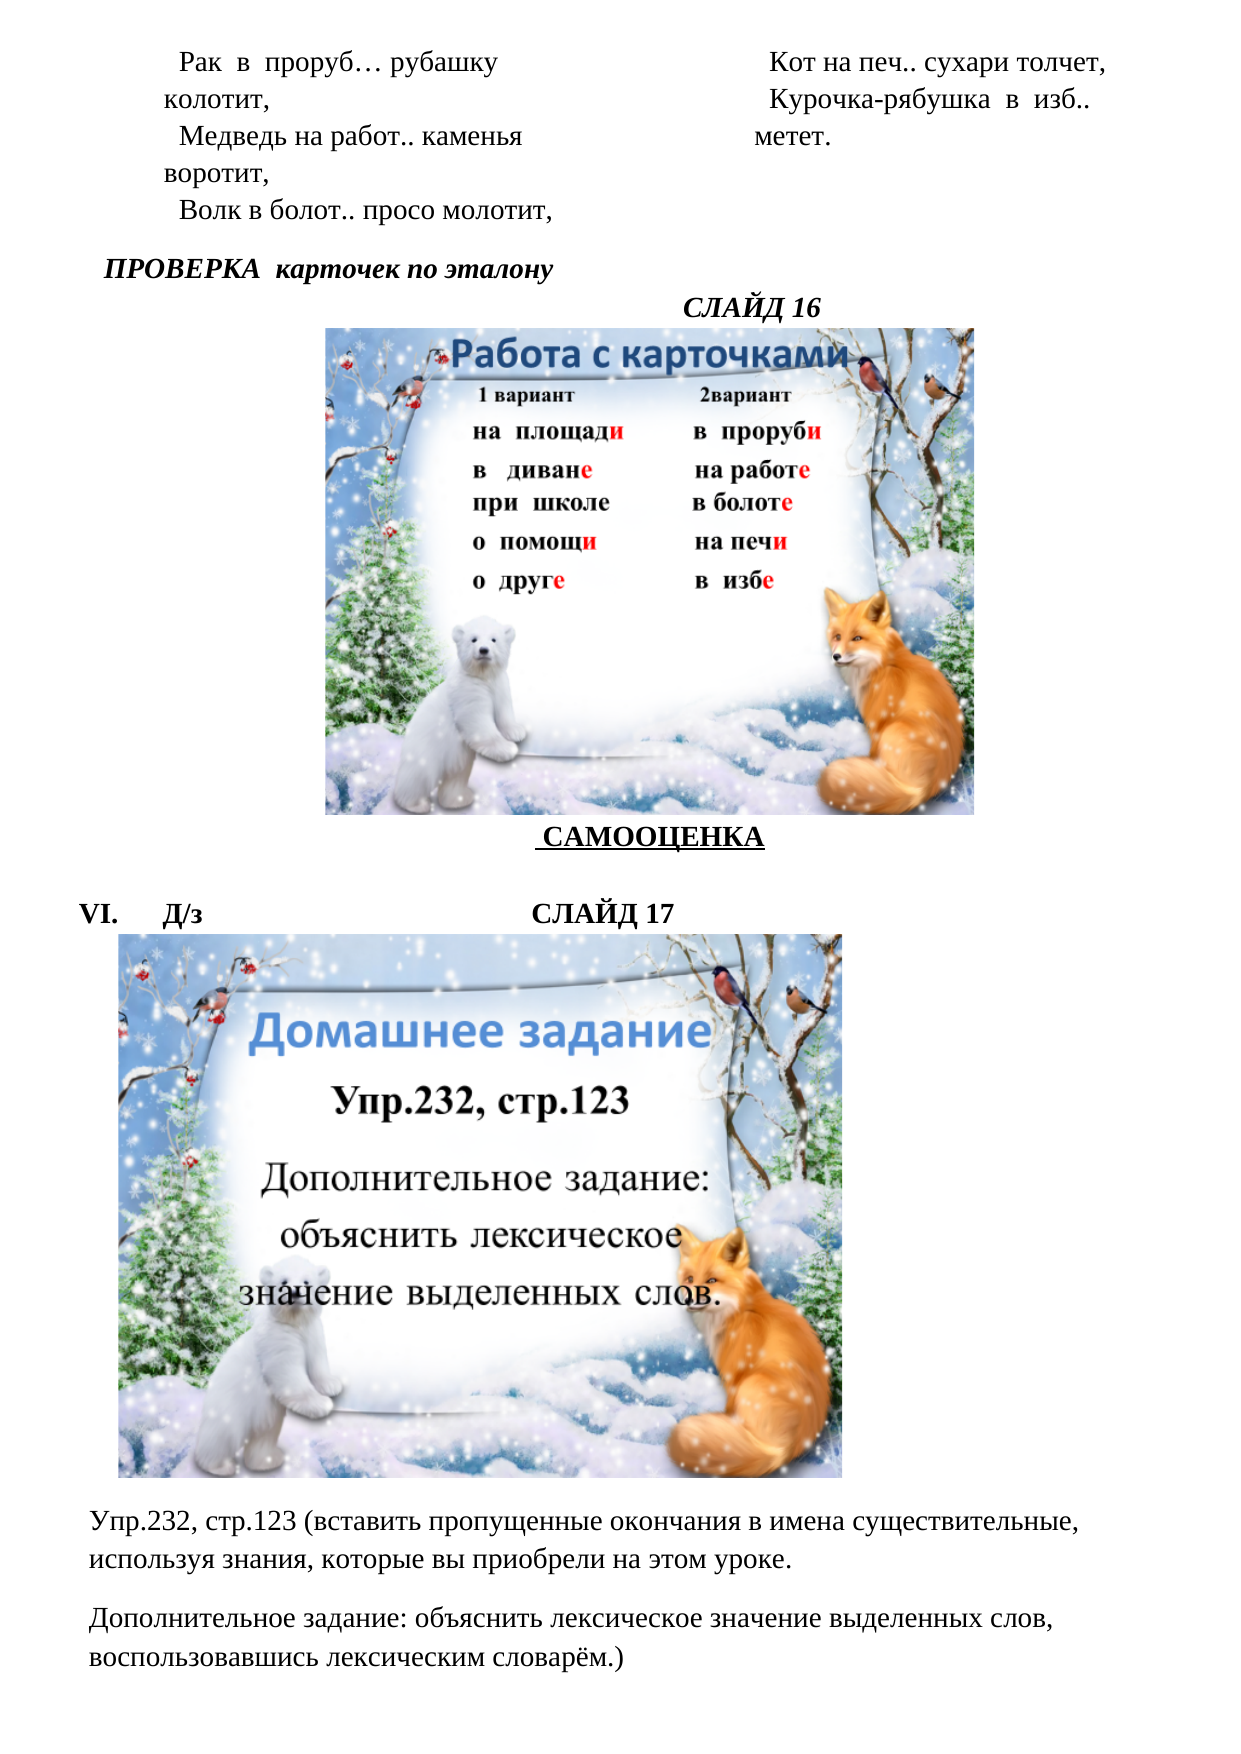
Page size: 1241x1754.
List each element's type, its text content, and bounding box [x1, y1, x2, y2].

text Рак в проруб… рубашку колотит, [164, 44, 605, 115]
picture [118, 934, 843, 1478]
list Д/з СЛАЙД 17 [89, 896, 1196, 930]
text Дополнительное задание: объяснить лексическое значение выделенных слов, воспользовавшись лексическим словарём.) [89, 1601, 1196, 1673]
picture [325, 328, 975, 815]
text Волк в болот.. просо молотит, [164, 192, 605, 225]
text Медведь на работ.. каменья воротит, [164, 118, 605, 188]
text Курочка-рябушка в изб.. метет. [754, 81, 1196, 152]
list САМООЦЕНКА [89, 819, 1196, 853]
text Упр.232, стр.123 (вставить пропущенные окончания в имена существительные, используя знания, которые вы приобрели на этом уроке. [89, 1503, 1196, 1575]
text Кот на печ.. сухари толчет, [754, 44, 1196, 78]
list СЛАЙД 16 [89, 290, 1196, 323]
list ПРОВЕРКА карточек по эталону [89, 251, 1196, 285]
